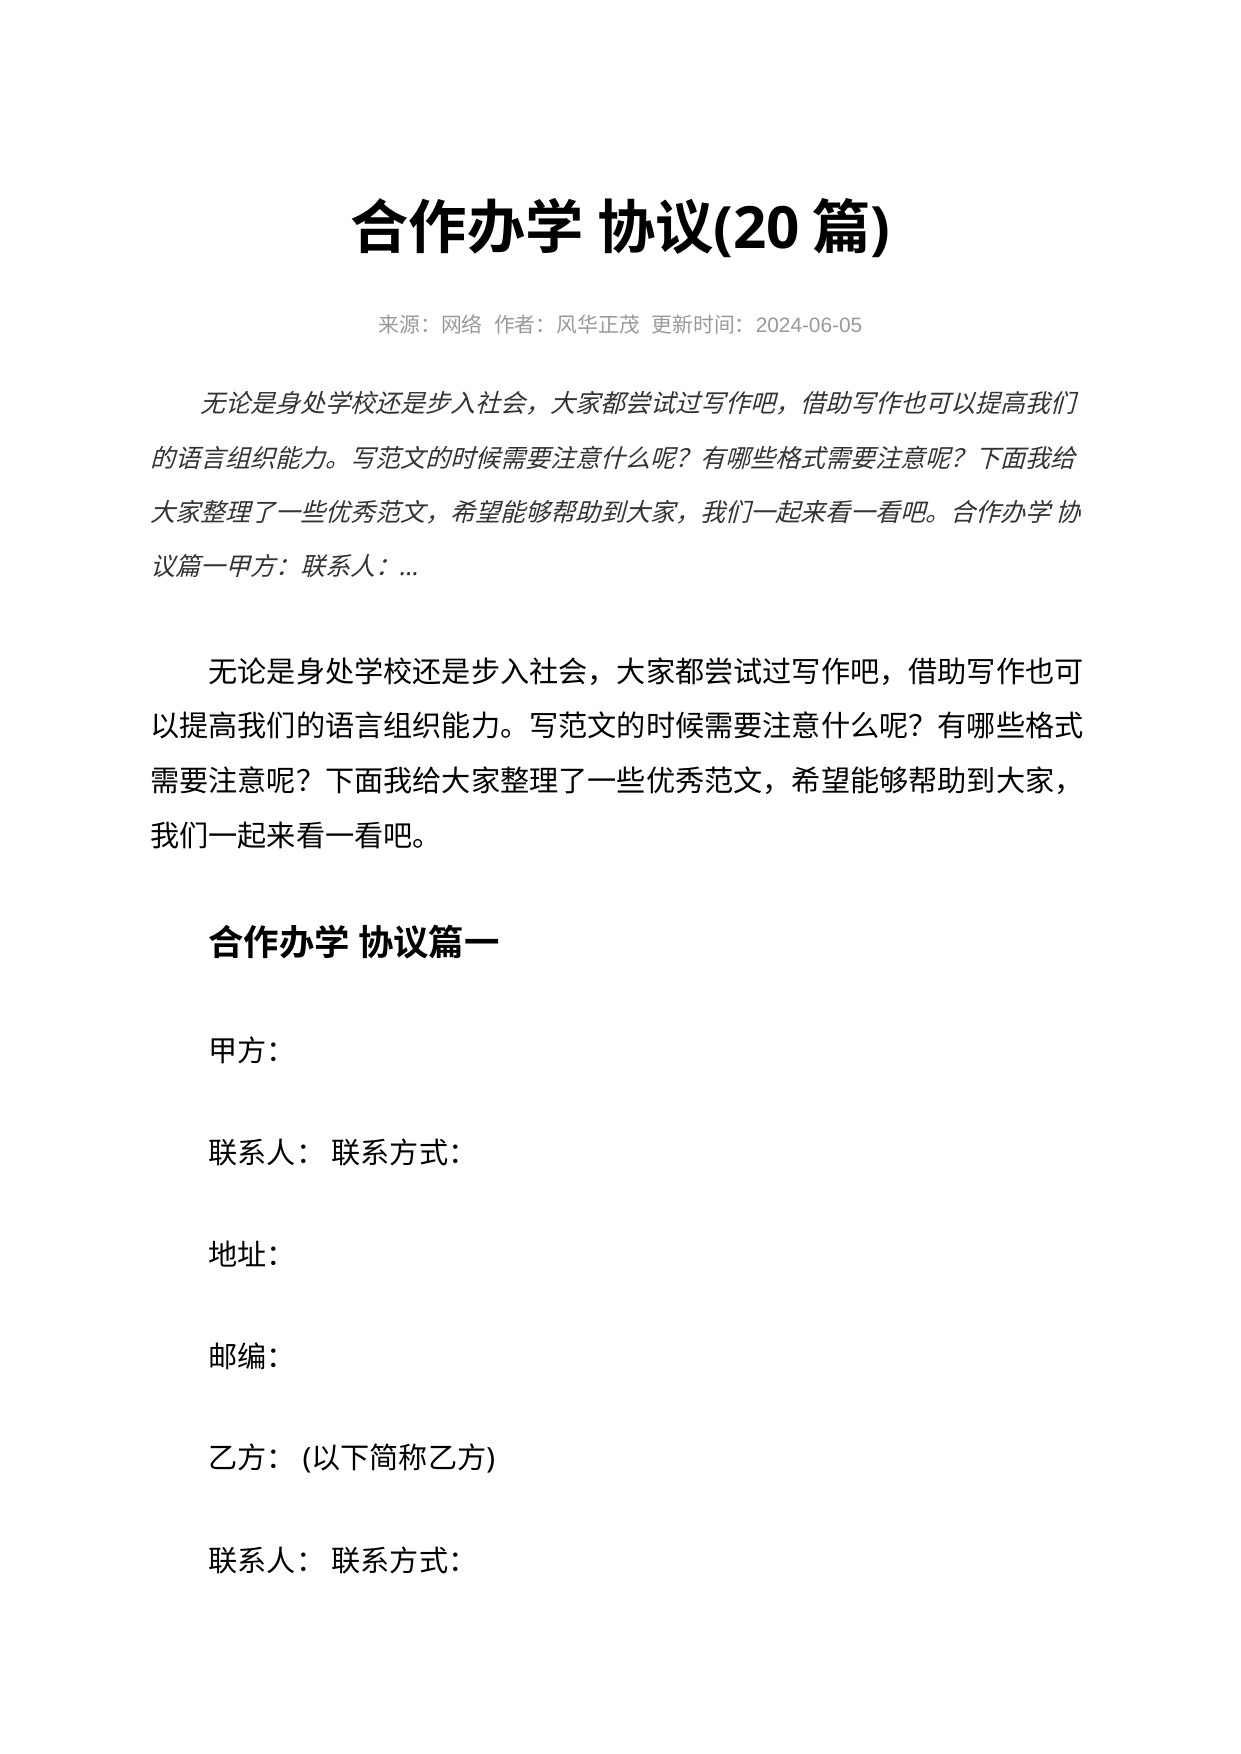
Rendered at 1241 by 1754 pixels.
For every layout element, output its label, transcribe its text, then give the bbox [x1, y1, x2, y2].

text 联系人： 联系方式： [150, 1537, 1090, 1579]
subtitle 合作办学 协议(20篇) [150, 181, 1090, 266]
text 乙方： (以下简称乙方) [150, 1435, 1090, 1477]
text 地址： [150, 1232, 1090, 1274]
text 邮编： [150, 1333, 1090, 1376]
text 联系人： 联系方式： [150, 1130, 1090, 1172]
text 无论是身处学校还是步入社会，大家都尝试过写作吧，借助写作也可以提高我们的语言组织能力。写范文的时候需要注意什么呢？有哪些格式需要注意呢？下面我给大家整理了一些优秀范文，希望能够帮助到大家，我们一起来看一看吧。合作办学 协议篇一甲方：联系人：... [150, 384, 1090, 583]
text 无论是身处学校还是步入社会，大家都尝试过写作吧，借助写作也可以提高我们的语言组织能力。写范文的时候需要注意什么呢？有哪些格式需要注意呢？下面我给大家整理了一些优秀范文，希望能够帮助到大家，我们一起来看一看吧。 [150, 648, 1090, 855]
text 来源：网络 作者：风华正茂 更新时间：2024-06-05 [150, 313, 1090, 337]
text 合作办学 协议篇一 [150, 914, 1090, 966]
text 甲方： [150, 1028, 1090, 1070]
